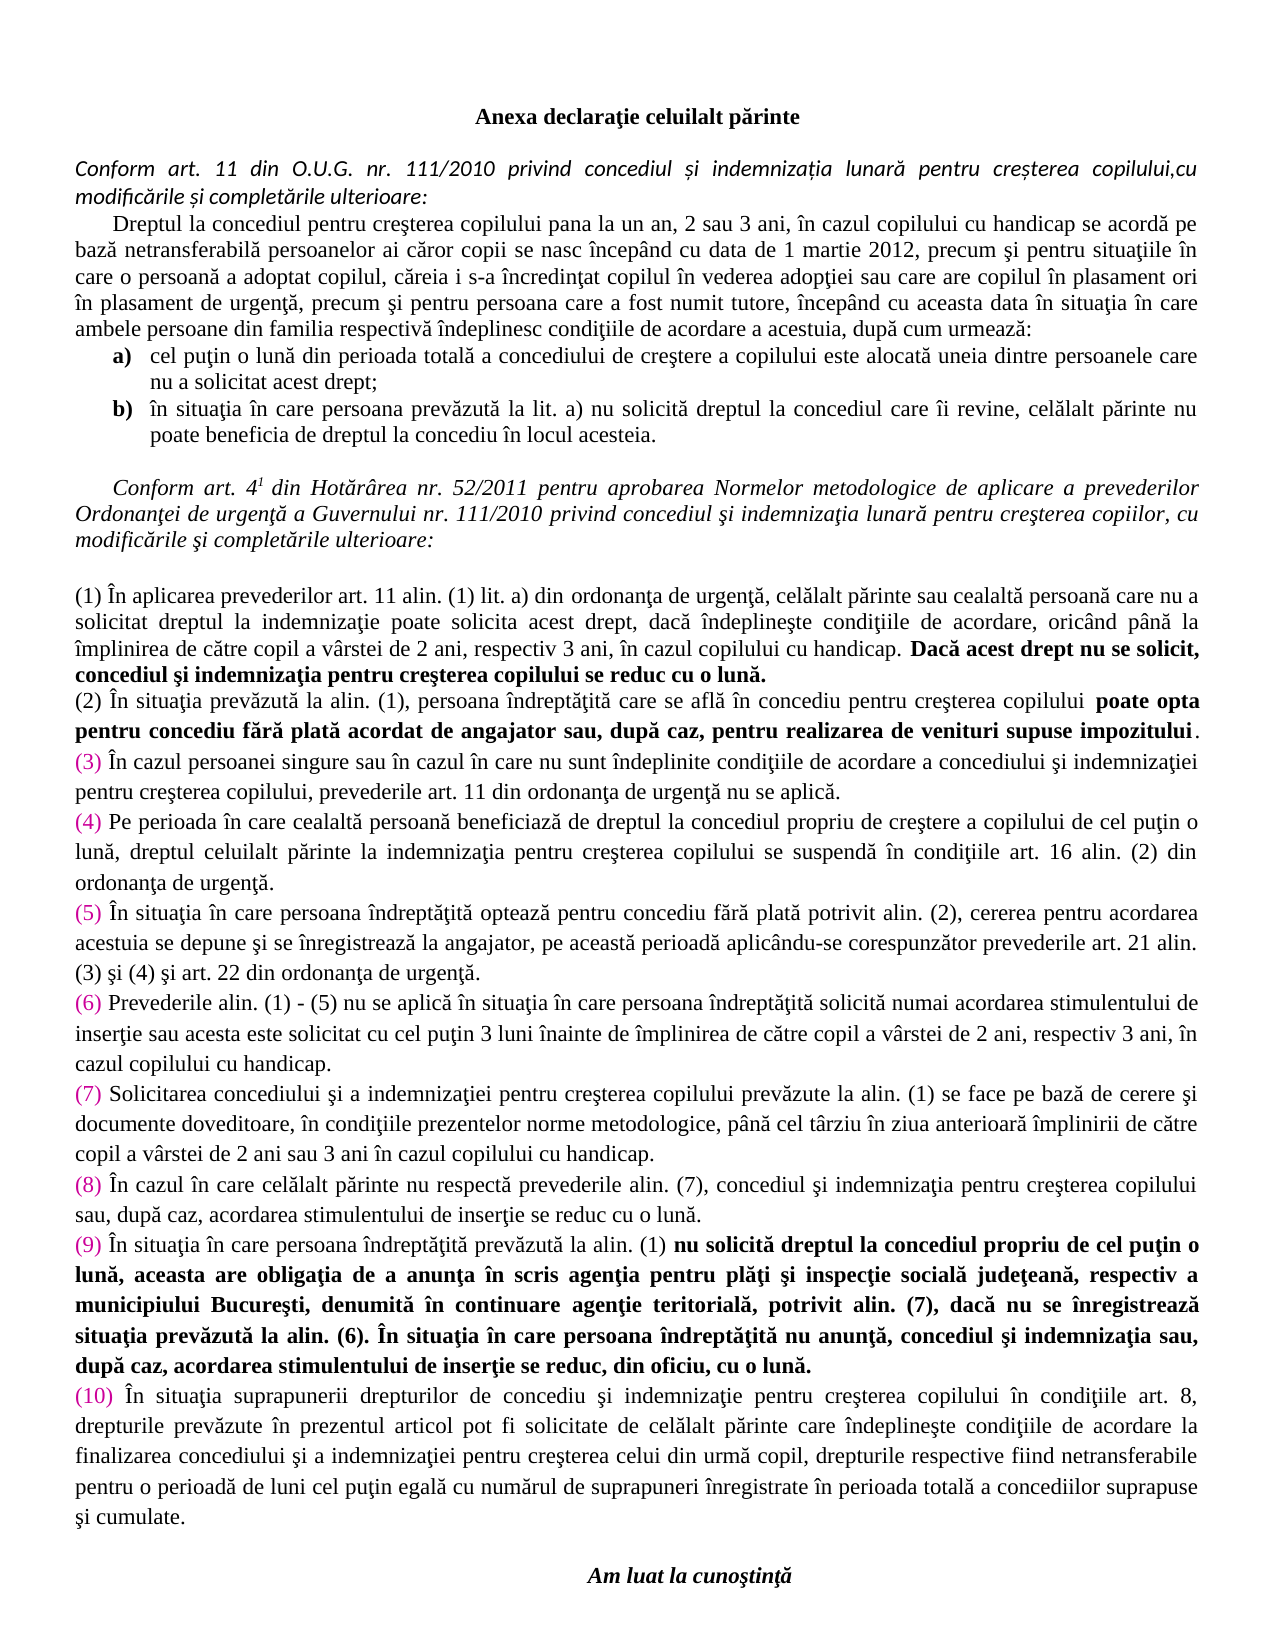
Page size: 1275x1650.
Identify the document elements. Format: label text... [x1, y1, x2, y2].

text (1) În aplicarea prevederilor art. 11 alin. (1) lit. a) din ordonanţa de urgenţă, celălalt părinte sau cealaltă persoană care nu a solicitat dreptul la indemnizaţie poate solicita acest drept, dacă îndeplineşte condiţiile de acordare, oricând până la împlinirea de către copil a vârstei de 2 ani, respectiv 3 ani, în cazul copilului cu handicap. Dacă acest drept nu se solicit, concediul şi indemnizaţia pentru creşterea copilului se reduc cu o lună. [75, 582, 1200, 687]
text Conform art. 11 din O.U.G. nr. 111/2010 privind concediul şi indemnizaţia lunară pentru creşterea copilului,cu modificările şi completările ulterioare: [75, 154, 1200, 210]
text (5) În situaţia în care persoana îndreptăţită optează pentru concediu fără plată potrivit alin. (2), cererea pentru acordarea acestuia se depune şi se înregistrează la angajator, pe această perioadă aplicându-se corespunzător prevederile art. 21 alin. (3) şi (4) şi art. 22 din ordonanţa de urgenţă. [75, 899, 1200, 986]
text (9) În situaţia în care persoana îndreptăţită prevăzută la alin. (1) nu solicită dreptul la concediul propriu de cel puţin o lună, aceasta are obligaţia de a anunţa în scris agenţia pentru plăţi şi inspecţie socială judeţeană, respectiv a municipiului Bucureşti, denumită în continuare agenţie teritorială, potrivit alin. (7), dacă nu se înregistrează situaţia prevăzută la alin. (6). În situaţia în care persoana îndreptăţită nu anunţă, concediul şi indemnizaţia sau, după caz, acordarea stimulentului de inserţie se reduc, din oficiu, cu o lună. [75, 1231, 1200, 1378]
text (8) În cazul în care celălalt părinte nu respectă prevederile alin. (7), concediul şi indemnizaţia pentru creşterea copilului sau, după caz, acordarea stimulentului de inserţie se reduc cu o lună. [75, 1171, 1200, 1227]
text (6) Prevederile alin. (1) - (5) nu se aplică în situaţia în care persoana îndreptăţită solicită numai acordarea stimulentului de inserţie sau acesta este solicitat cu cel puţin 3 luni înainte de împlinirea de către copil a vârstei de 2 ani, respectiv 3 ani, în cazul copilului cu handicap. [75, 989, 1200, 1076]
text (4) Pe perioada în care cealaltă persoană beneficiază de dreptul la concediul propriu de creştere a copilului de cel puţin o lună, dreptul celuilalt părinte la indemnizaţia pentru creşterea copilului se suspendă în condiţiile art. 16 alin. (2) din ordonanţa de urgenţă. [75, 808, 1200, 895]
list în situaţia în care persoana prevăzută la lit. a) nu solicită dreptul la concediul care îi revine, celălalt părinte nu poate beneficia de dreptul la concediu în locul acesteia. [112, 394, 1200, 447]
text Am luat la cunoştinţă [75, 1562, 1200, 1589]
text (2) În situaţia prevăzută la alin. (1), persoana îndreptăţită care se află în concediu pentru creşterea copilului poate opta pentru concediu fără plată acordat de angajator sau, după caz, pentru realizarea de venituri supuse impozitului. (3) În cazul persoanei singure sau în cazul în care nu sunt îndeplinite condiţiile de acordare a concediului şi indemnizaţiei pentru creşterea copilului, prevederile art. 11 din ordonanţa de urgenţă nu se aplică. [75, 687, 1200, 804]
list cel puţin o lună din perioada totală a concediului de creştere a copilului este alocată uneia dintre persoanele care nu a solicitat acest drept; [112, 342, 1200, 394]
text (7) Solicitarea concediului şi a indemnizaţiei pentru creşterea copilului prevăzute la alin. (1) se face pe bază de cerere şi documente doveditoare, în condiţiile prezentelor norme metodologice, până cel târziu în ziua anterioară împlinirii de către copil a vârstei de 2 ani sau 3 ani în cazul copilului cu handicap. [75, 1080, 1200, 1167]
text Conform art. 41 din Hotărârea nr. 52/2011 pentru aprobarea Normelor metodologice de aplicare a prevederilor Ordonanţei de urgenţă a Guvernului nr. 111/2010 privind concediul şi indemnizaţia lunară pentru creşterea copiilor, cu modificările şi completările ulterioare: [75, 474, 1200, 553]
text Anexa declaraţie celuilalt părinte [75, 103, 1200, 129]
text (10) În situaţia suprapunerii drepturilor de concediu şi indemnizaţie pentru creşterea copilului în condiţiile art. 8, drepturile prevăzute în prezentul articol pot fi solicitate de celălalt părinte care îndeplineşte condiţiile de acordare la finalizarea concediului şi a indemnizaţiei pentru creşterea celui din urmă copil, drepturile respective fiind netransferabile pentru o perioadă de luni cel puţin egală cu numărul de suprapuneri înregistrate în perioada totală a concediilor suprapuse şi cumulate. [75, 1382, 1200, 1529]
text Dreptul la concediul pentru creşterea copilului pana la un an, 2 sau 3 ani, în cazul copilului cu handicap se acordă pe bază netransferabilă persoanelor ai căror copii se nasc începând cu data de 1 martie 2012, precum şi pentru situaţiile în care o persoană a adoptat copilul, căreia i s-a încredinţat copilul în vederea adopţiei sau care are copilul în plasament ori în plasament de urgenţă, precum şi pentru persoana care a fost numit tutore, începând cu aceasta data în situaţia în care ambele persoane din familia respectivă îndeplinesc condiţiile de acordare a acestuia, după cum urmează: [75, 210, 1200, 342]
